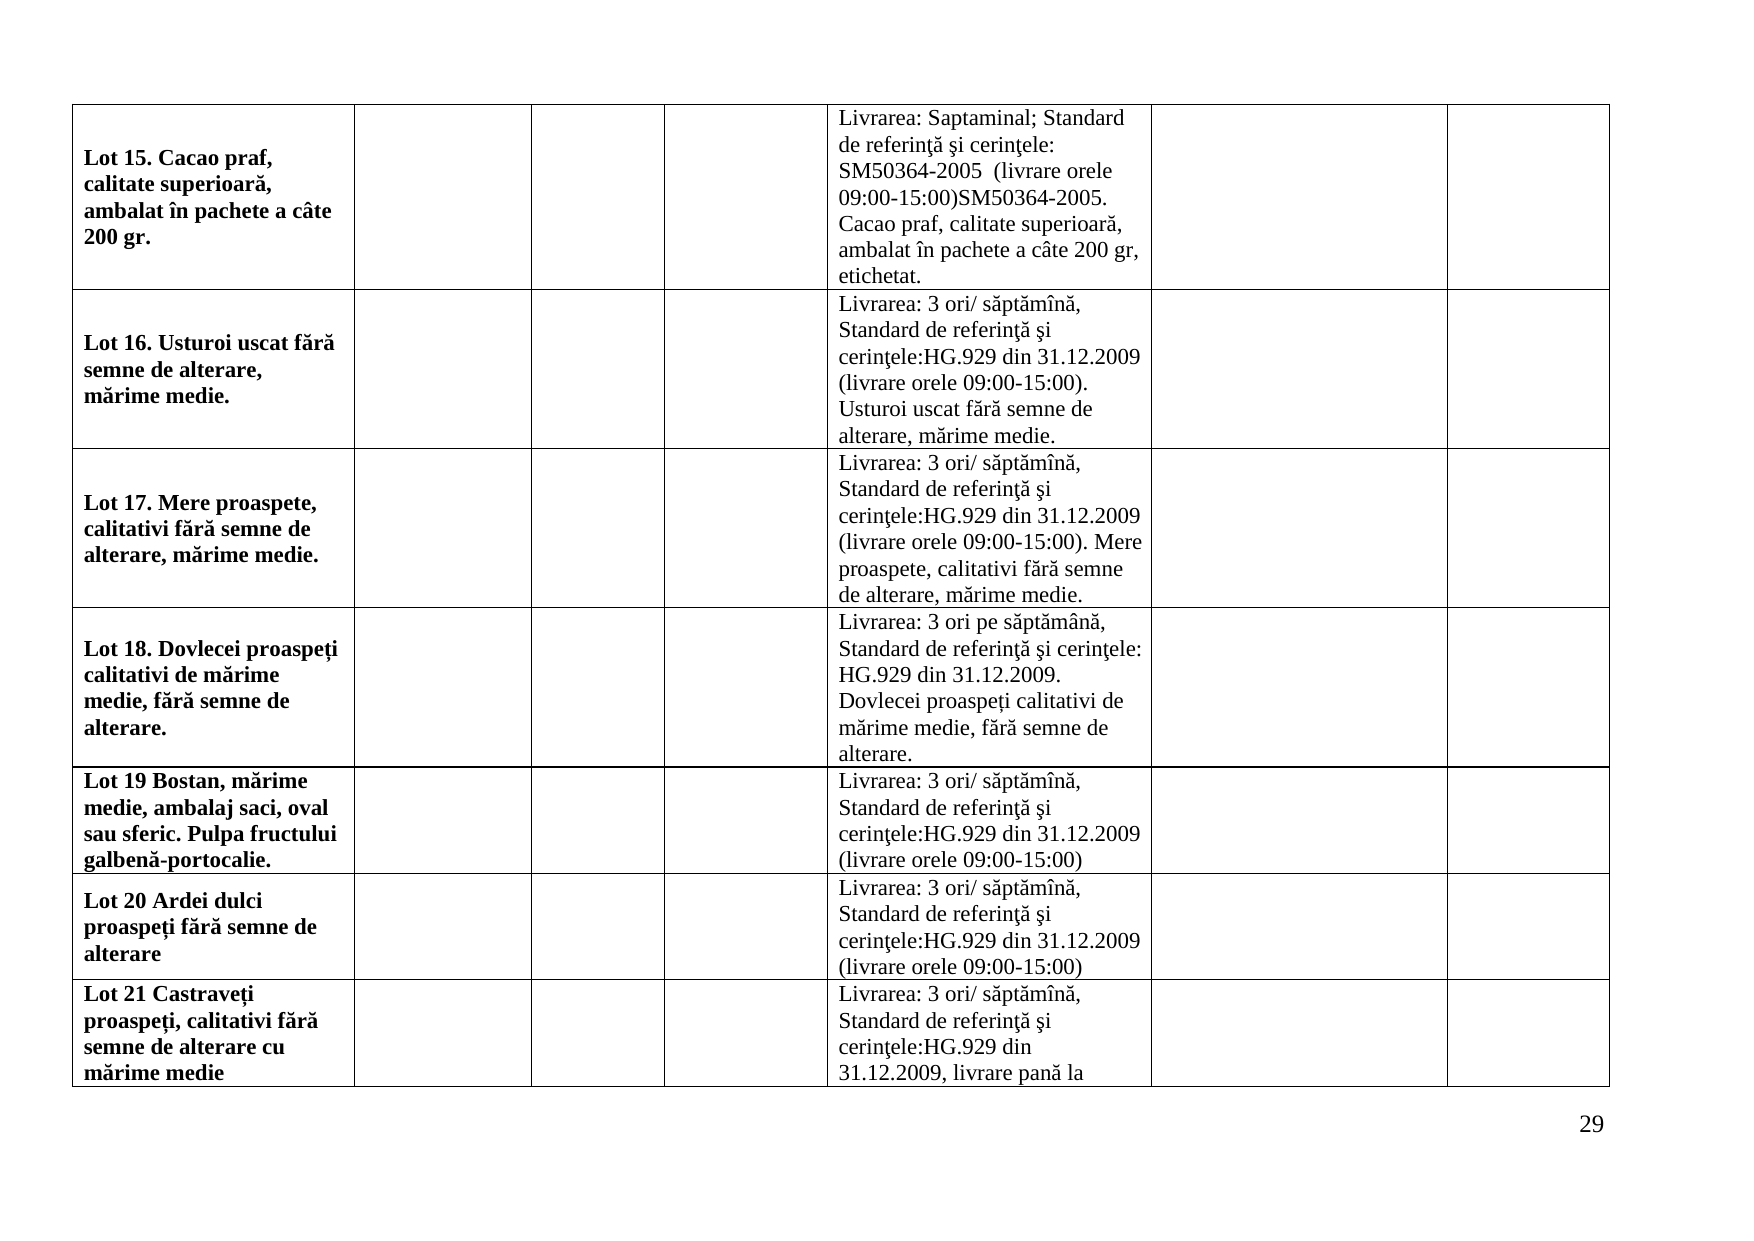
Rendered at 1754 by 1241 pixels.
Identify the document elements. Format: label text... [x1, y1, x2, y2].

table_cell [665, 874, 827, 979]
table_cell [665, 608, 827, 766]
table_cell [1152, 290, 1447, 448]
table_cell [1152, 874, 1447, 979]
table_cell [1152, 768, 1447, 873]
table_cell [1448, 874, 1609, 979]
table_cell [532, 290, 664, 448]
table_cell [665, 980, 827, 1086]
table_cell [532, 105, 664, 289]
table_cell [355, 449, 531, 607]
table_cell [532, 768, 664, 873]
table_cell Lot 19 Bostan, mărime medie, ambalaj saci, oval sau sferic. Pulpa fructului galbenă-portocalie. [73, 768, 354, 873]
table_cell [1152, 608, 1447, 766]
table_cell Livrarea: 3 ori/ săptămînă, Standard de referinţă şi cerinţele:HG.929 din 31.12.2009 (livrare orele 09:00-15:00) [828, 768, 1151, 873]
table_cell [1448, 980, 1609, 1086]
table_cell Livrarea: 3 ori/ săptămînă, Standard de referinţă şi cerinţele:HG.929 din 31.12.2009 (livrare orele 09:00-15:00). Usturoi uscat fără semne de alterare, mărime medie. [828, 290, 1151, 448]
table_cell [532, 980, 664, 1086]
table_cell Lot 15. Cacao praf, calitate superioară, ambalat în pachete a câte 200 gr. [73, 105, 354, 289]
table_cell [532, 608, 664, 766]
table_cell [532, 874, 664, 979]
table_cell Livrarea: Saptaminal; Standard de referinţă şi cerinţele: SM50364-2005 (livrare orele 09:00-15:00)SM50364-2005. Cacao praf, calitate superioară, ambalat în pachete a câte 200 gr, etichetat. [828, 105, 1151, 289]
table_cell [1152, 105, 1447, 289]
table_cell [1448, 768, 1609, 873]
table_cell Lot 16. Usturoi uscat fără semne de alterare, mărime medie. [73, 290, 354, 448]
table_cell [1448, 105, 1609, 289]
table_cell [1448, 608, 1609, 766]
table_cell Lot 20 Ardei dulci proaspeți fără semne de alterare [73, 874, 354, 979]
table_cell Lot 18. Dovlecei proaspeți calitativi de mărime medie, fără semne de alterare. [73, 608, 354, 766]
table_cell Livrarea: 3 ori/ săptămînă, Standard de referinţă şi cerinţele:HG.929 din 31.12.2009 (livrare orele 09:00-15:00). Mere proaspete, calitativi fără semne de alterare, mărime medie. [828, 449, 1151, 607]
table_cell [355, 874, 531, 979]
table_cell Livrarea: 3 ori/ săptămînă, Standard de referinţă şi cerinţele:HG.929 din 31.12.2009 (livrare orele 09:00-15:00) [828, 874, 1151, 979]
table_cell Lot 17. Mere proaspete, calitativi fără semne de alterare, mărime medie. [73, 449, 354, 607]
table_cell [1448, 290, 1609, 448]
table_cell [665, 105, 827, 289]
table_cell [665, 290, 827, 448]
table_cell [355, 768, 531, 873]
table_cell [665, 768, 827, 873]
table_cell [828, 980, 1151, 1086]
table_cell [355, 608, 531, 766]
table_cell [355, 980, 531, 1086]
table_cell [1448, 449, 1609, 607]
table_cell [1152, 980, 1447, 1086]
table_cell [355, 105, 531, 289]
table_cell [355, 290, 531, 448]
table_cell Livrarea: 3 ori pe săptămână, Standard de referinţă şi cerinţele: HG.929 din 31.12.2009. Dovlecei proaspeți calitativi de mărime medie, fără semne de alterare. [828, 608, 1151, 766]
table_cell [665, 449, 827, 607]
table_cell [73, 980, 354, 1086]
table_cell [532, 449, 664, 607]
table_cell [1152, 449, 1447, 607]
